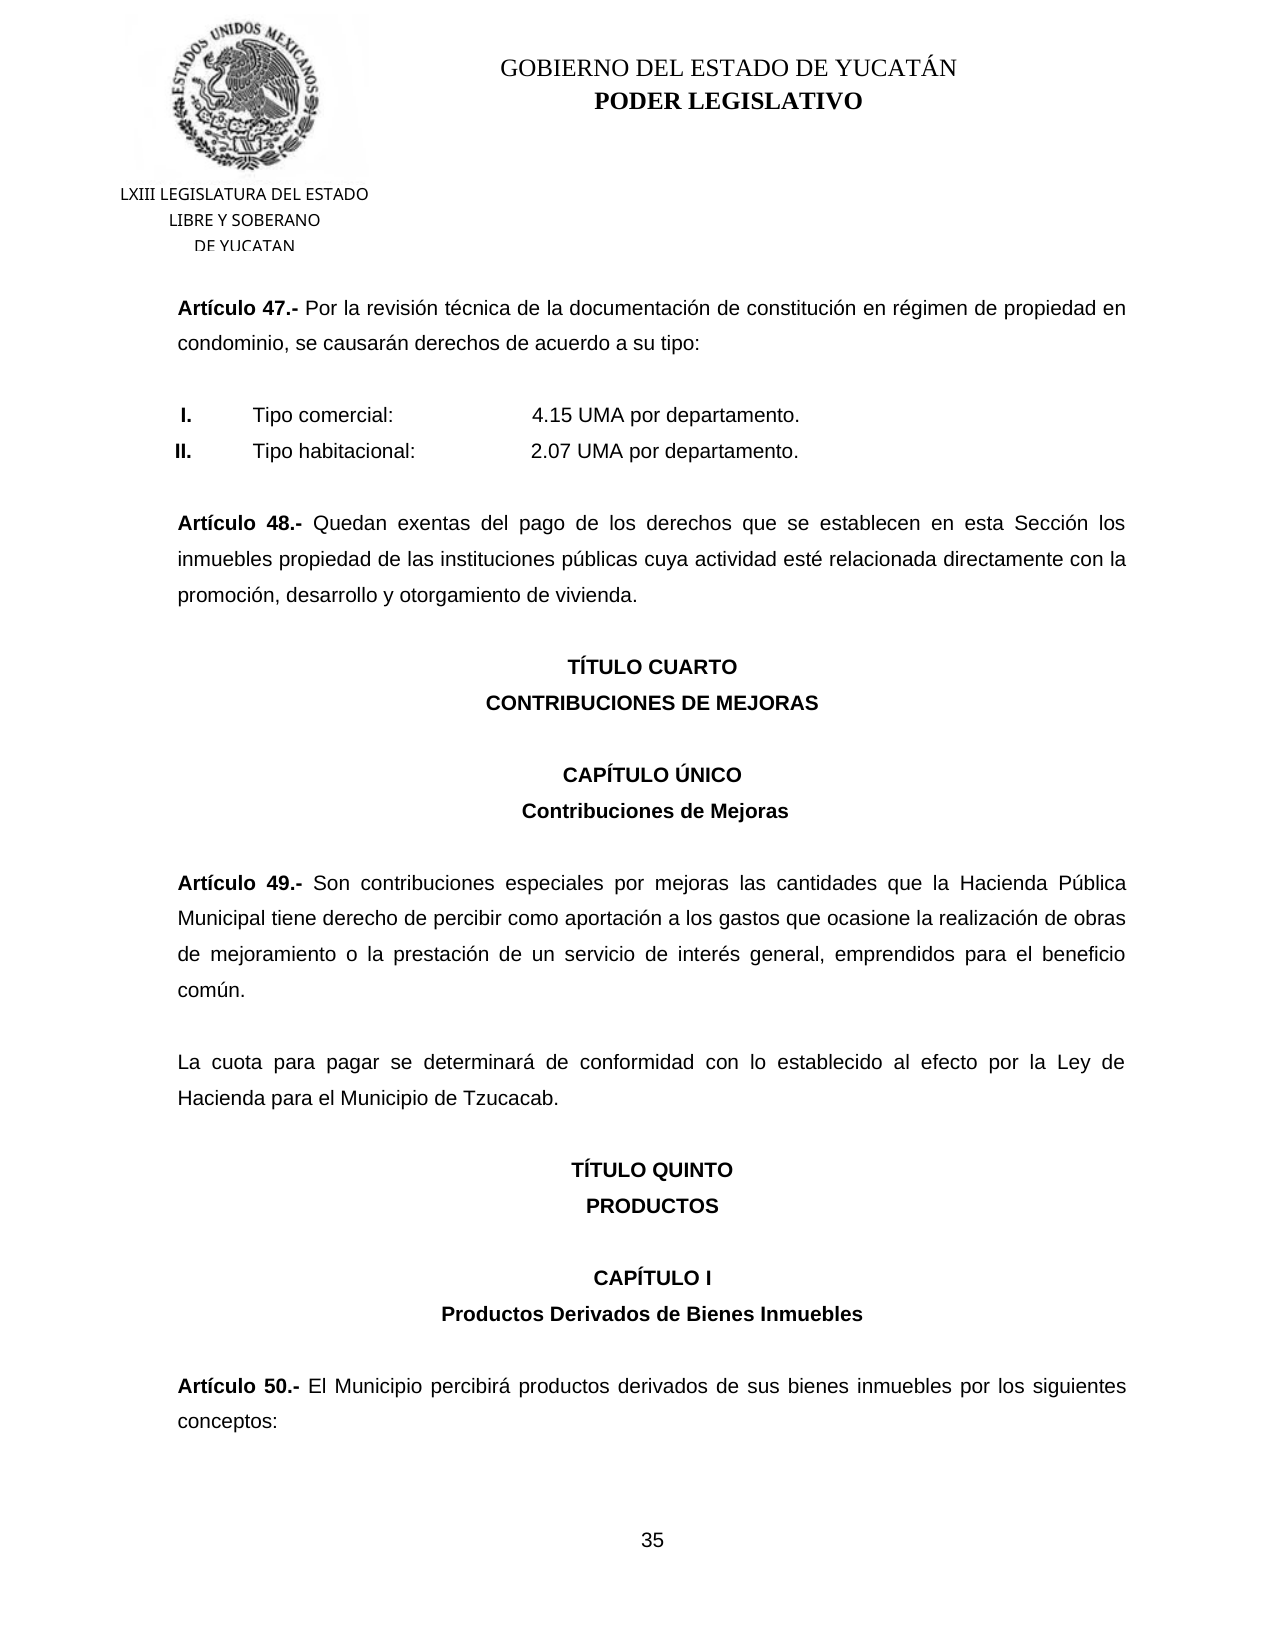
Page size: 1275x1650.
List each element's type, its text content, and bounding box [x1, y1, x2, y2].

text CONTRIBUCIONES DE MEJORAS [177, 691, 1127, 714]
text CAPÍTULO I [177, 1266, 1127, 1289]
text Artículo 50.- El Municipio percibirá productos derivados de sus bienes inmuebles por los siguientes conceptos: [177, 1373, 1127, 1433]
text Productos Derivados de Bienes Inmuebles [177, 1302, 1127, 1326]
text TÍTULO CUARTO [177, 655, 1127, 679]
text La cuota para pagar se determinará de conformidad con lo establecido al efecto por la Ley de Hacienda para el Municipio de Tzucacab. [177, 1050, 1127, 1110]
text TÍTULO QUINTO [177, 1158, 1127, 1182]
text PRODUCTOS [177, 1194, 1127, 1218]
list Tipo comercial: 4.15 UMA por departamento. [192, 403, 1127, 427]
text Artículo 47.- Por la revisión técnica de la documentación de constitución en régimen de propiedad en condominio, se causarán derechos de acuerdo a su tipo: [177, 295, 1127, 355]
text Contribuciones de Mejoras [177, 798, 1127, 822]
text Artículo 48.- Quedan exentas del pago de los derechos que se establecen en esta Sección los inmuebles propiedad de las instituciones públicas cuya actividad esté relacionada directamente con la promoción, desarrollo y otorgamiento de vivienda. [177, 511, 1127, 607]
list Tipo habitacional: 2.07 UMA por departamento. [192, 439, 1127, 463]
text Artículo 49.- Son contribuciones especiales por mejoras las cantidades que la Hacienda Pública Municipal tiene derecho de percibir como aportación a los gastos que ocasione la realización de obras de mejoramiento o la prestación de un servicio de interés general, emprendidos para el beneficio común. [177, 870, 1127, 1002]
picture [125, 14, 369, 185]
text CAPÍTULO ÚNICO [177, 762, 1127, 786]
